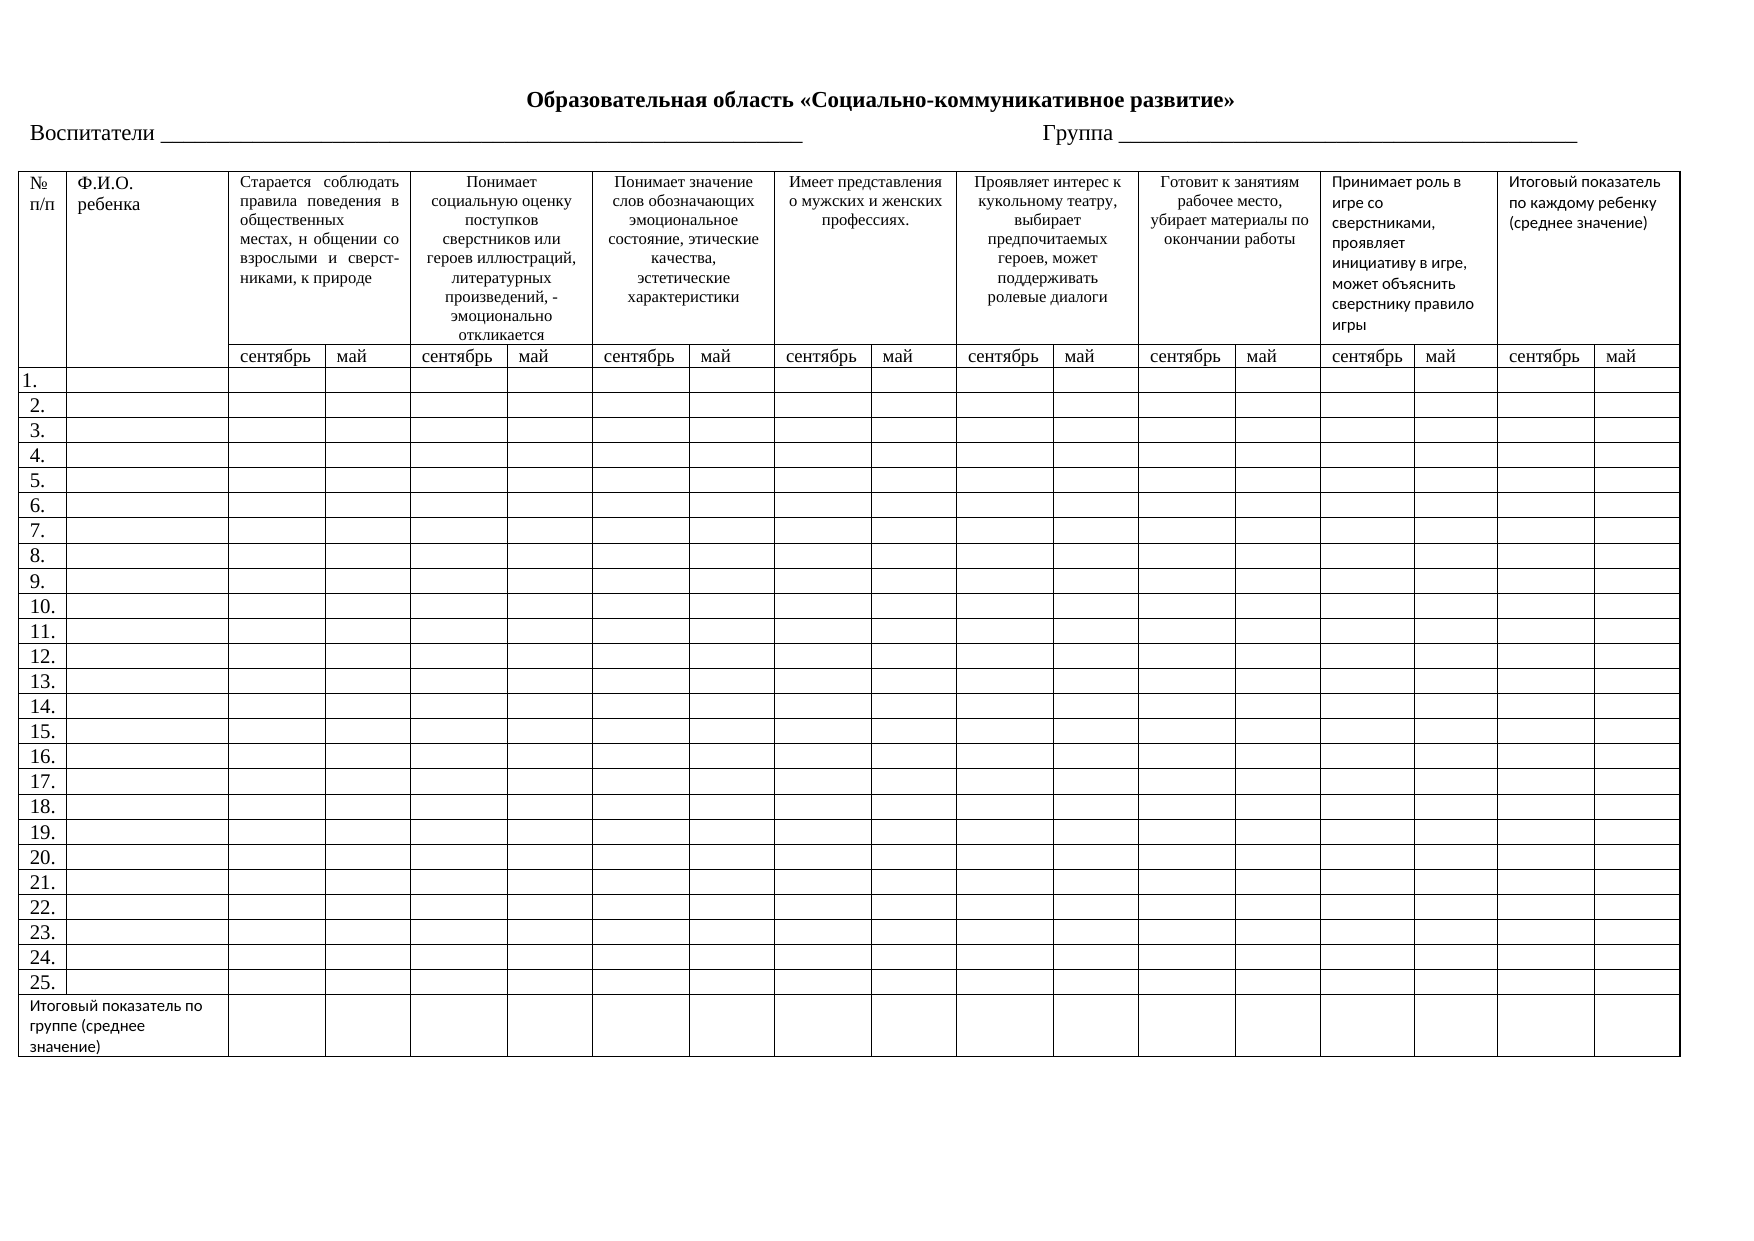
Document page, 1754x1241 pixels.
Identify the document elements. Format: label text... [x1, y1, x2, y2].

table_cell [775, 895, 871, 919]
table_cell [411, 619, 507, 643]
table_cell [593, 468, 689, 492]
table_cell [411, 744, 507, 768]
table_cell [229, 468, 325, 492]
table_cell [1236, 544, 1320, 567]
table_cell [1415, 820, 1497, 844]
table_cell [1498, 443, 1594, 467]
table_cell [957, 995, 1053, 1056]
table_cell [1321, 468, 1414, 492]
table_cell [508, 368, 592, 392]
table_cell [1595, 443, 1679, 467]
table_cell [1054, 418, 1138, 442]
table_cell [1139, 820, 1235, 844]
table_cell [1054, 945, 1138, 969]
table_cell [1498, 895, 1594, 919]
table_cell [1236, 569, 1320, 593]
table_cell [690, 719, 774, 743]
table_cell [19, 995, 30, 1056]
table_cell [1595, 619, 1679, 643]
table_cell [1415, 594, 1497, 618]
table_cell [957, 468, 1053, 492]
table_cell [957, 895, 1053, 919]
table_cell [1236, 619, 1320, 643]
table_cell [1498, 644, 1594, 668]
table_cell [593, 995, 689, 1056]
table_cell [593, 769, 689, 793]
table_cell [411, 820, 507, 844]
table_cell [593, 845, 689, 869]
table_cell [775, 669, 871, 693]
table_header № п/п [19, 172, 66, 367]
table_cell [229, 493, 325, 517]
table_cell [1595, 393, 1679, 417]
table_cell [1236, 820, 1320, 844]
table_cell [67, 945, 228, 969]
table_cell [411, 393, 507, 417]
table_cell [690, 493, 774, 517]
table_cell [326, 468, 410, 492]
table_cell [1415, 795, 1497, 818]
table_cell [326, 769, 410, 793]
table_cell [1498, 569, 1594, 593]
table_cell [1498, 945, 1594, 969]
table_cell [1139, 544, 1235, 567]
table_cell [957, 644, 1053, 668]
text Воспитатели ________________________________________________________ Группа ________________________________________ [29, 119, 1728, 146]
table_cell [1139, 493, 1235, 517]
table_cell [957, 493, 1053, 517]
table_cell [19, 820, 66, 844]
table_cell [19, 619, 66, 643]
table_cell [67, 569, 228, 593]
table_cell [775, 719, 871, 743]
table_cell [1054, 368, 1138, 392]
table_cell [1498, 870, 1594, 894]
table_cell [1236, 644, 1320, 668]
table_cell [775, 744, 871, 768]
table_cell [1139, 393, 1235, 417]
table_cell [326, 368, 410, 392]
table_cell [1236, 719, 1320, 743]
table_cell [19, 970, 66, 994]
table_cell [957, 945, 1053, 969]
table_cell [67, 920, 228, 944]
table_cell май [872, 345, 956, 367]
table_cell [411, 544, 507, 567]
table_cell [1595, 845, 1679, 869]
table_cell [1595, 594, 1679, 618]
table_cell [19, 518, 66, 542]
table_cell [593, 945, 689, 969]
table_cell [326, 393, 410, 417]
table_cell [67, 795, 228, 818]
table_cell [229, 945, 325, 969]
table_cell май [508, 345, 592, 367]
table_cell [229, 644, 325, 668]
table_cell [1054, 393, 1138, 417]
table_header Ф.И.О. ребенка [67, 172, 228, 367]
table_cell [229, 920, 325, 944]
table_cell [19, 920, 66, 944]
table_cell [1498, 468, 1594, 492]
table_cell [19, 845, 66, 869]
table_cell [229, 870, 325, 894]
table_cell [19, 719, 66, 743]
table_cell [593, 744, 689, 768]
table_cell [1236, 493, 1320, 517]
table_cell [508, 544, 592, 567]
table_cell [508, 970, 592, 994]
table_cell [872, 920, 956, 944]
table_cell [411, 669, 507, 693]
table_cell [1415, 443, 1497, 467]
table_cell [690, 594, 774, 618]
table_cell [229, 619, 325, 643]
table_cell [690, 443, 774, 467]
table_cell [957, 594, 1053, 618]
table_cell [872, 769, 956, 793]
table_cell [593, 418, 689, 442]
table_cell [1139, 945, 1235, 969]
table_cell [690, 970, 774, 994]
table_cell [872, 368, 956, 392]
table_cell [872, 895, 956, 919]
table_cell [19, 795, 66, 818]
table_cell [326, 920, 410, 944]
table_cell [1415, 945, 1497, 969]
table_cell [775, 820, 871, 844]
table_cell [411, 995, 507, 1056]
table_cell [411, 920, 507, 944]
table_cell [1139, 795, 1235, 818]
table_cell [508, 995, 592, 1056]
table_cell [1498, 845, 1594, 869]
table_cell [229, 669, 325, 693]
table_cell [593, 920, 689, 944]
table_cell [593, 368, 689, 392]
table_cell [1236, 594, 1320, 618]
table_cell [508, 569, 592, 593]
table_cell [593, 669, 689, 693]
table_cell [1054, 769, 1138, 793]
table_cell [957, 518, 1053, 542]
table_cell [872, 418, 956, 442]
table_cell сентябрь [593, 345, 689, 367]
table_header Итоговый показатель по каждому ребенку (среднее значение) [1498, 172, 1679, 344]
table_cell [229, 895, 325, 919]
table_cell [229, 995, 325, 1056]
table_cell [1595, 995, 1679, 1056]
table_cell [1498, 795, 1594, 818]
table_cell [1415, 544, 1497, 567]
table_cell [1595, 870, 1679, 894]
table_cell [411, 518, 507, 542]
table_cell [593, 594, 689, 618]
table_cell [1321, 619, 1414, 643]
table_cell [872, 995, 956, 1056]
table_cell [326, 594, 410, 618]
table_cell [1139, 669, 1235, 693]
table_cell [593, 644, 689, 668]
table_cell [67, 393, 228, 417]
table_cell [1321, 920, 1414, 944]
table_cell [1415, 895, 1497, 919]
table_cell [872, 945, 956, 969]
table_cell [690, 569, 774, 593]
table_cell [229, 393, 325, 417]
table_cell [775, 468, 871, 492]
table_cell [1321, 945, 1414, 969]
table_cell [1236, 468, 1320, 492]
table_cell [229, 594, 325, 618]
table_cell [1139, 769, 1235, 793]
table_cell [19, 769, 66, 793]
table_cell [775, 443, 871, 467]
table_cell [19, 694, 66, 718]
table_cell [1321, 368, 1414, 392]
table_cell [1236, 744, 1320, 768]
table_cell [775, 619, 871, 643]
table_cell [411, 795, 507, 818]
table_cell [1498, 995, 1594, 1056]
table_cell [19, 468, 66, 492]
table_cell [508, 619, 592, 643]
table_cell [775, 393, 871, 417]
table_cell [872, 544, 956, 567]
table_cell [1321, 644, 1414, 668]
table_cell [411, 443, 507, 467]
table_cell [1321, 769, 1414, 793]
table_cell [508, 845, 592, 869]
table_cell [1054, 619, 1138, 643]
table_cell [872, 719, 956, 743]
table_cell [593, 895, 689, 919]
table_cell [508, 418, 592, 442]
table_cell [1595, 970, 1679, 994]
table_cell [872, 845, 956, 869]
table_cell [411, 769, 507, 793]
table_cell [326, 443, 410, 467]
table_cell [1415, 845, 1497, 869]
table_cell [326, 795, 410, 818]
table_cell [1236, 518, 1320, 542]
table_cell [1054, 820, 1138, 844]
table_cell [1415, 995, 1497, 1056]
table_cell [1415, 368, 1497, 392]
table_cell [690, 995, 774, 1056]
table_cell [1415, 694, 1497, 718]
table_cell [411, 970, 507, 994]
table_cell [411, 719, 507, 743]
table_cell [1139, 694, 1235, 718]
table_cell [957, 845, 1053, 869]
table_cell [593, 694, 689, 718]
table_cell [1054, 644, 1138, 668]
table_cell [593, 719, 689, 743]
table_cell [1321, 795, 1414, 818]
table_cell [326, 744, 410, 768]
table_cell [19, 368, 66, 392]
table_cell [1595, 769, 1679, 793]
table_cell [67, 468, 228, 492]
table_cell [1236, 970, 1320, 994]
table_cell [1139, 594, 1235, 618]
table_cell [1321, 443, 1414, 467]
table_cell [67, 493, 228, 517]
table_cell [593, 443, 689, 467]
table_cell [1236, 769, 1320, 793]
table_cell [1054, 744, 1138, 768]
table_cell [1321, 694, 1414, 718]
table_cell [775, 544, 871, 567]
table_cell [957, 443, 1053, 467]
table_cell [1321, 845, 1414, 869]
table_cell [411, 694, 507, 718]
table_cell [872, 744, 956, 768]
table_header Имеет представления о мужских и женских профессиях. [775, 172, 956, 344]
table_cell [1236, 669, 1320, 693]
table_cell [67, 619, 228, 643]
table_cell сентябрь [411, 345, 507, 367]
table_cell [67, 895, 228, 919]
table_cell [1236, 418, 1320, 442]
table_cell [508, 945, 592, 969]
table_cell [775, 995, 871, 1056]
table_cell [1321, 744, 1414, 768]
table_cell [326, 970, 410, 994]
table_cell [508, 820, 592, 844]
table_header Старается соблюдать правила поведения в общественных местах, н общении со взрослыми и сверстниками, к природе [229, 172, 410, 344]
table_cell [1415, 870, 1497, 894]
table_cell [1595, 468, 1679, 492]
table_cell [67, 644, 228, 668]
table_cell [1139, 920, 1235, 944]
table_cell [1054, 443, 1138, 467]
table_cell [1498, 393, 1594, 417]
table_cell [1321, 995, 1414, 1056]
table_cell [1595, 945, 1679, 969]
table_cell [957, 820, 1053, 844]
table_cell [690, 669, 774, 693]
table_cell [690, 619, 774, 643]
table_cell [775, 945, 871, 969]
table_cell [1054, 468, 1138, 492]
table_cell [1054, 569, 1138, 593]
table_cell [957, 970, 1053, 994]
table_cell [19, 669, 66, 693]
table_cell [775, 418, 871, 442]
table_cell [411, 569, 507, 593]
table_cell [1498, 820, 1594, 844]
table_cell сентябрь [1321, 345, 1414, 367]
table_header Проявляет интерес к кукольному театру, выбирает предпочитаемых героев, может поддерживать ролевые диалоги [957, 172, 1138, 344]
table_cell май [1236, 345, 1320, 367]
table_cell [957, 544, 1053, 567]
table_cell [775, 368, 871, 392]
table_cell [775, 795, 871, 818]
table_cell [957, 669, 1053, 693]
table_cell [1139, 744, 1235, 768]
table_cell [775, 870, 871, 894]
table_cell [957, 744, 1053, 768]
table_cell [872, 644, 956, 668]
table_cell [872, 493, 956, 517]
table_cell [1054, 493, 1138, 517]
table_cell [67, 744, 228, 768]
table_cell [690, 769, 774, 793]
table_cell [690, 945, 774, 969]
table_cell [326, 493, 410, 517]
table_cell [1139, 845, 1235, 869]
table_cell [1415, 719, 1497, 743]
table_cell [326, 995, 410, 1056]
table_cell [957, 920, 1053, 944]
table_cell сентябрь [229, 345, 325, 367]
table_cell [1321, 870, 1414, 894]
table_cell [690, 418, 774, 442]
table_cell [326, 895, 410, 919]
table_cell май [690, 345, 774, 367]
table_cell [19, 544, 66, 567]
table_cell [1236, 393, 1320, 417]
table_cell [1139, 518, 1235, 542]
table_cell [1415, 619, 1497, 643]
table_cell [1595, 820, 1679, 844]
table_cell [508, 443, 592, 467]
table_cell [411, 845, 507, 869]
table_cell [1236, 995, 1320, 1056]
table_cell [1139, 895, 1235, 919]
table_cell май [1415, 345, 1497, 367]
table_cell [775, 594, 871, 618]
table_cell [1595, 493, 1679, 517]
table_cell [1498, 719, 1594, 743]
table_cell [67, 443, 228, 467]
table_cell [229, 518, 325, 542]
table_cell [229, 418, 325, 442]
table_cell [326, 619, 410, 643]
table_cell [1139, 443, 1235, 467]
table_cell [326, 544, 410, 567]
table_cell [775, 769, 871, 793]
table_cell [1595, 920, 1679, 944]
table_cell [411, 895, 507, 919]
table_cell [1054, 518, 1138, 542]
table_cell [326, 518, 410, 542]
table_cell [1139, 870, 1235, 894]
table_cell [1321, 544, 1414, 567]
table_cell [19, 644, 66, 668]
table_cell [872, 443, 956, 467]
table_cell [1415, 418, 1497, 442]
table_cell [326, 569, 410, 593]
table_cell [1236, 945, 1320, 969]
table_cell [1236, 443, 1320, 467]
table_cell [508, 518, 592, 542]
table_cell [690, 518, 774, 542]
table_cell [1139, 970, 1235, 994]
table_cell [67, 845, 228, 869]
table_cell [19, 393, 66, 417]
table_cell [67, 769, 228, 793]
table_cell [872, 619, 956, 643]
table_cell [872, 970, 956, 994]
table_cell [1498, 769, 1594, 793]
table_cell [957, 569, 1053, 593]
table_cell [326, 418, 410, 442]
table_header Готовит к занятиям рабочее место, убирает материалы по окончании работы [1139, 172, 1320, 344]
table_cell [67, 544, 228, 567]
table_cell [775, 644, 871, 668]
table_cell [229, 719, 325, 743]
subtitle Образовательная область «Социально-коммуникативное развитие» [34, 89, 1728, 112]
table_cell [1415, 744, 1497, 768]
table_cell [326, 870, 410, 894]
table_cell [229, 795, 325, 818]
table_cell [229, 970, 325, 994]
table_cell [19, 744, 66, 768]
table_cell [1236, 795, 1320, 818]
table_cell сентябрь [775, 345, 871, 367]
table_cell [1054, 895, 1138, 919]
table_cell [1054, 995, 1138, 1056]
table_cell [1054, 544, 1138, 567]
table_cell [593, 518, 689, 542]
table_cell [872, 694, 956, 718]
table_cell [67, 694, 228, 718]
table_cell [508, 644, 592, 668]
table_cell [1321, 569, 1414, 593]
table_cell Итоговый показатель по группе (среднее значение) [101, 995, 228, 1056]
table_cell [326, 945, 410, 969]
table_cell [872, 393, 956, 417]
table_cell [957, 769, 1053, 793]
table_cell [1236, 895, 1320, 919]
table_cell [1236, 694, 1320, 718]
table_cell [775, 518, 871, 542]
table_cell [957, 795, 1053, 818]
table_cell [326, 644, 410, 668]
table_cell [593, 493, 689, 517]
table_cell [1415, 669, 1497, 693]
table_cell [1321, 719, 1414, 743]
table_cell [690, 468, 774, 492]
table_cell [508, 744, 592, 768]
table_cell [19, 443, 66, 467]
table_cell [872, 569, 956, 593]
table_cell [508, 769, 592, 793]
table_cell [1415, 569, 1497, 593]
table_cell [1139, 468, 1235, 492]
table_cell [19, 493, 66, 517]
table_cell [19, 418, 66, 442]
table_cell [690, 795, 774, 818]
table_cell [872, 669, 956, 693]
table_cell [690, 644, 774, 668]
table_cell [1321, 970, 1414, 994]
table_cell сентябрь [1498, 345, 1594, 367]
table_cell [1498, 619, 1594, 643]
table_cell [1415, 518, 1497, 542]
table_cell [1054, 920, 1138, 944]
table_cell [508, 870, 592, 894]
table_cell [411, 945, 507, 969]
table_cell [229, 569, 325, 593]
table_cell [593, 795, 689, 818]
table_cell [411, 418, 507, 442]
table_cell [1054, 719, 1138, 743]
table_cell [1139, 619, 1235, 643]
table_cell [229, 744, 325, 768]
table_cell [229, 368, 325, 392]
table_cell [508, 493, 592, 517]
table_cell [872, 594, 956, 618]
table_cell [872, 820, 956, 844]
table_cell [19, 870, 66, 894]
table_cell [690, 820, 774, 844]
table_cell [1054, 594, 1138, 618]
table_cell [1321, 820, 1414, 844]
table_cell [1498, 744, 1594, 768]
table_cell [1415, 769, 1497, 793]
table_cell [957, 368, 1053, 392]
table_cell [1139, 644, 1235, 668]
table_cell [775, 845, 871, 869]
table_cell [326, 820, 410, 844]
table_cell [1321, 895, 1414, 919]
table_cell [775, 920, 871, 944]
table_cell [1595, 669, 1679, 693]
table_cell [326, 694, 410, 718]
table_cell [957, 719, 1053, 743]
table_cell [411, 870, 507, 894]
table_cell [67, 719, 228, 743]
table_cell [690, 544, 774, 567]
table_cell [593, 619, 689, 643]
table_cell [1498, 368, 1594, 392]
table_cell [1054, 970, 1138, 994]
table_cell [1415, 493, 1497, 517]
table_cell [1595, 694, 1679, 718]
table_cell [1321, 493, 1414, 517]
table_cell [1054, 795, 1138, 818]
table_cell [1236, 870, 1320, 894]
table_cell [690, 845, 774, 869]
table_cell [508, 895, 592, 919]
table_cell [67, 368, 228, 392]
table_cell [593, 870, 689, 894]
table_cell [67, 418, 228, 442]
table_cell [508, 694, 592, 718]
table_cell [1236, 368, 1320, 392]
table_cell [957, 870, 1053, 894]
table_cell сентябрь [1139, 345, 1235, 367]
table_cell май [1054, 345, 1138, 367]
table_header Понимает социальную оценку поступков сверстников или героев иллюстраций, литературных произведений, -эмоционально откликается [411, 172, 592, 344]
table_cell [1595, 544, 1679, 567]
table_cell [1595, 644, 1679, 668]
table_cell [508, 594, 592, 618]
table_cell [957, 619, 1053, 643]
table_cell [1321, 518, 1414, 542]
table_cell [1054, 669, 1138, 693]
table_cell [957, 694, 1053, 718]
table_cell [690, 694, 774, 718]
table_cell [411, 368, 507, 392]
table_cell [508, 795, 592, 818]
table_cell [690, 895, 774, 919]
table_cell [1498, 518, 1594, 542]
table_cell [690, 393, 774, 417]
table_cell [67, 820, 228, 844]
table_cell [508, 920, 592, 944]
table_cell [1595, 418, 1679, 442]
table_cell [1595, 518, 1679, 542]
table_cell [1054, 845, 1138, 869]
table_cell [690, 870, 774, 894]
table_cell [67, 870, 228, 894]
table_cell [1236, 920, 1320, 944]
table_cell [229, 820, 325, 844]
table_cell [411, 594, 507, 618]
table_cell [1139, 995, 1235, 1056]
table_cell [1498, 594, 1594, 618]
table_cell [1498, 669, 1594, 693]
table_cell [508, 468, 592, 492]
table_cell [593, 393, 689, 417]
table_cell [229, 845, 325, 869]
table_cell [1321, 393, 1414, 417]
table_cell [67, 669, 228, 693]
table_cell [411, 644, 507, 668]
table_cell [593, 544, 689, 567]
table_cell [19, 569, 66, 593]
table_cell [1595, 895, 1679, 919]
table_cell сентябрь [957, 345, 1053, 367]
table_cell [1321, 594, 1414, 618]
table_cell [593, 970, 689, 994]
table_cell [229, 443, 325, 467]
table_cell [1139, 368, 1235, 392]
table_cell [229, 694, 325, 718]
table_cell [1415, 644, 1497, 668]
table_cell [411, 468, 507, 492]
table_cell [1498, 418, 1594, 442]
table_cell [1595, 368, 1679, 392]
table_cell [508, 393, 592, 417]
table_cell [1054, 694, 1138, 718]
table_cell [67, 518, 228, 542]
table_cell [690, 744, 774, 768]
table_cell [1595, 719, 1679, 743]
table_cell [690, 368, 774, 392]
table_header Принимает роль в игре со сверстниками, проявляет инициативу в игре, может объяснить сверстнику правило игры [1321, 172, 1497, 344]
table_cell [67, 970, 228, 994]
table_cell [1498, 544, 1594, 567]
table_cell [872, 870, 956, 894]
table_cell [229, 544, 325, 567]
table_cell [1498, 970, 1594, 994]
table_cell [326, 719, 410, 743]
table_cell [1139, 569, 1235, 593]
table_cell [593, 820, 689, 844]
table_cell [1595, 569, 1679, 593]
table_cell [690, 920, 774, 944]
table_cell [326, 669, 410, 693]
table_cell [1321, 418, 1414, 442]
table_cell [1595, 795, 1679, 818]
table_cell май [326, 345, 410, 367]
table_cell май [1595, 345, 1679, 367]
table_cell [508, 719, 592, 743]
table_cell [872, 518, 956, 542]
table_cell [229, 769, 325, 793]
table_cell [19, 594, 66, 618]
table_cell [1139, 418, 1235, 442]
table_cell [1415, 468, 1497, 492]
table_cell [1139, 719, 1235, 743]
table_cell [1415, 970, 1497, 994]
table_cell [1498, 920, 1594, 944]
table_cell [872, 795, 956, 818]
table_cell [326, 845, 410, 869]
table_cell [19, 945, 66, 969]
table_cell [775, 694, 871, 718]
table_header Понимает значение слов обозначающих эмоциональное состояние, этические качества, эстетические характеристики [593, 172, 774, 344]
table_cell [1595, 744, 1679, 768]
table_cell [19, 895, 66, 919]
table_cell [411, 493, 507, 517]
table_cell [1498, 493, 1594, 517]
table_cell [1415, 920, 1497, 944]
table_cell [1236, 845, 1320, 869]
table_cell [775, 569, 871, 593]
table_cell [1321, 669, 1414, 693]
table_cell [1054, 870, 1138, 894]
table_cell [775, 493, 871, 517]
table_cell [1498, 694, 1594, 718]
table_cell [67, 594, 228, 618]
table_cell [957, 393, 1053, 417]
table_cell [593, 569, 689, 593]
table_cell [1415, 393, 1497, 417]
table_cell [872, 468, 956, 492]
table_cell [957, 418, 1053, 442]
table_cell [508, 669, 592, 693]
table_cell [775, 970, 871, 994]
